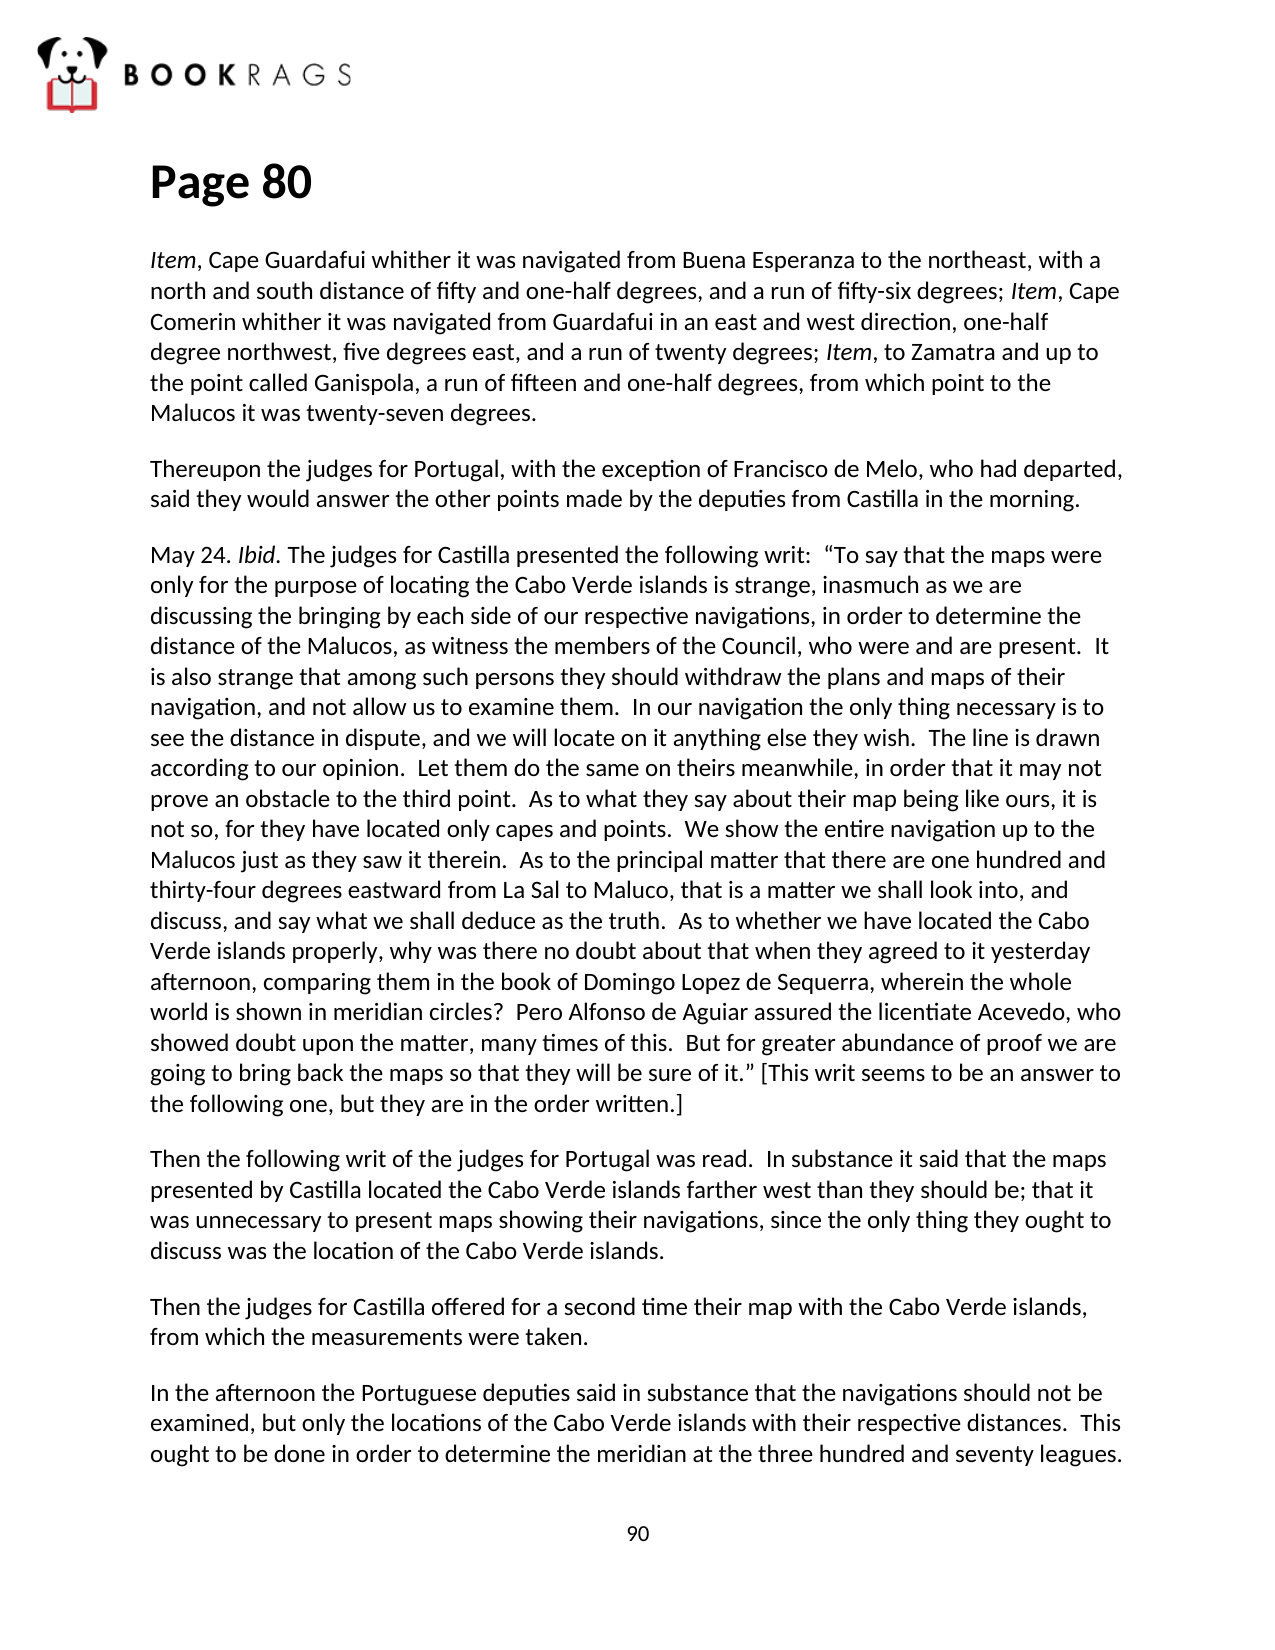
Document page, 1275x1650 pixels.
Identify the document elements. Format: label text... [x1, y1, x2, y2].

text Page 80 [150, 150, 1125, 211]
text Item, Cape Guardafui whither it was navigated from Buena Esperanza to the northeast, with a north and south distance of fifty and one-half degrees, and a run of fifty-six degrees; Item, Cape Comerin whither it was navigated from Guardafui in an east and west direction, one-half degree northwest, five degrees east, and a run of twenty degrees; Item, to Zamatra and up to the point called Ganispola, a run of fifteen and one-half degrees, from which point to the Malucos it was twenty-seven degrees. [150, 244, 1125, 428]
text Thereupon the judges for Portugal, with the exception of Francisco de Melo, who had departed, said they would answer the other points made by the deputies from Castilla in the morning. [150, 453, 1125, 514]
text In the afternoon the Portuguese deputies said in substance that the navigations should not be examined, but only the locations of the Cabo Verde islands with their respective distances. This ought to be done in order to determine the meridian at the three hundred and seventy leagues. [150, 1377, 1125, 1468]
text Then the judges for Castilla offered for a second time their map with the Cabo Verde islands, from which the measurements were taken. [150, 1291, 1125, 1352]
text May 24. Ibid. The judges for Castilla presented the following writ: “To say that the maps were only for the purpose of locating the Cabo Verde islands is strange, inasmuch as we are discussing the bringing by each side of our respective navigations, in order to determine the distance of the Malucos, as witness the members of the Council, who were and are present. It is also strange that among such persons they should withdraw the plans and maps of their navigation, and not allow us to examine them. In our navigation the only thing necessary is to see the distance in dispute, and we will locate on it anything else they wish. The line is drawn according to our opinion. Let them do the same on theirs meanwhile, in order that it may not prove an obstacle to the third point. As to what they say about their map being like ours, it is not so, for they have located only capes and points. We show the entire navigation up to the Malucos just as they saw it therein. As to the principal matter that there are one hundred and thirty-four degrees eastward from La Sal to Maluco, that is a matter we shall look into, and discuss, and say what we shall deduce as the truth. As to whether we have located the Cabo Verde islands properly, why was there no doubt about that when they agreed to it yesterday afternoon, comparing them in the book of Domingo Lopez de Sequerra, wherein the whole world is shown in meridian circles? Pero Alfonso de Aguiar assured the licentiate Acevedo, who showed doubt upon the matter, many times of this. But for greater abundance of proof we are going to bring back the maps so that they will be sure of it.” [This writ seems to be an answer to the following one, but they are in the order written.] [150, 539, 1125, 1119]
text Then the following writ of the judges for Portugal was read. In substance it said that the maps presented by Castilla located the Cabo Verde islands farther west than they should be; that it was unnecessary to present maps showing their navigations, since the only thing they ought to discuss was the location of the Cabo Verde islands. [150, 1144, 1125, 1266]
picture [37, 37, 351, 113]
